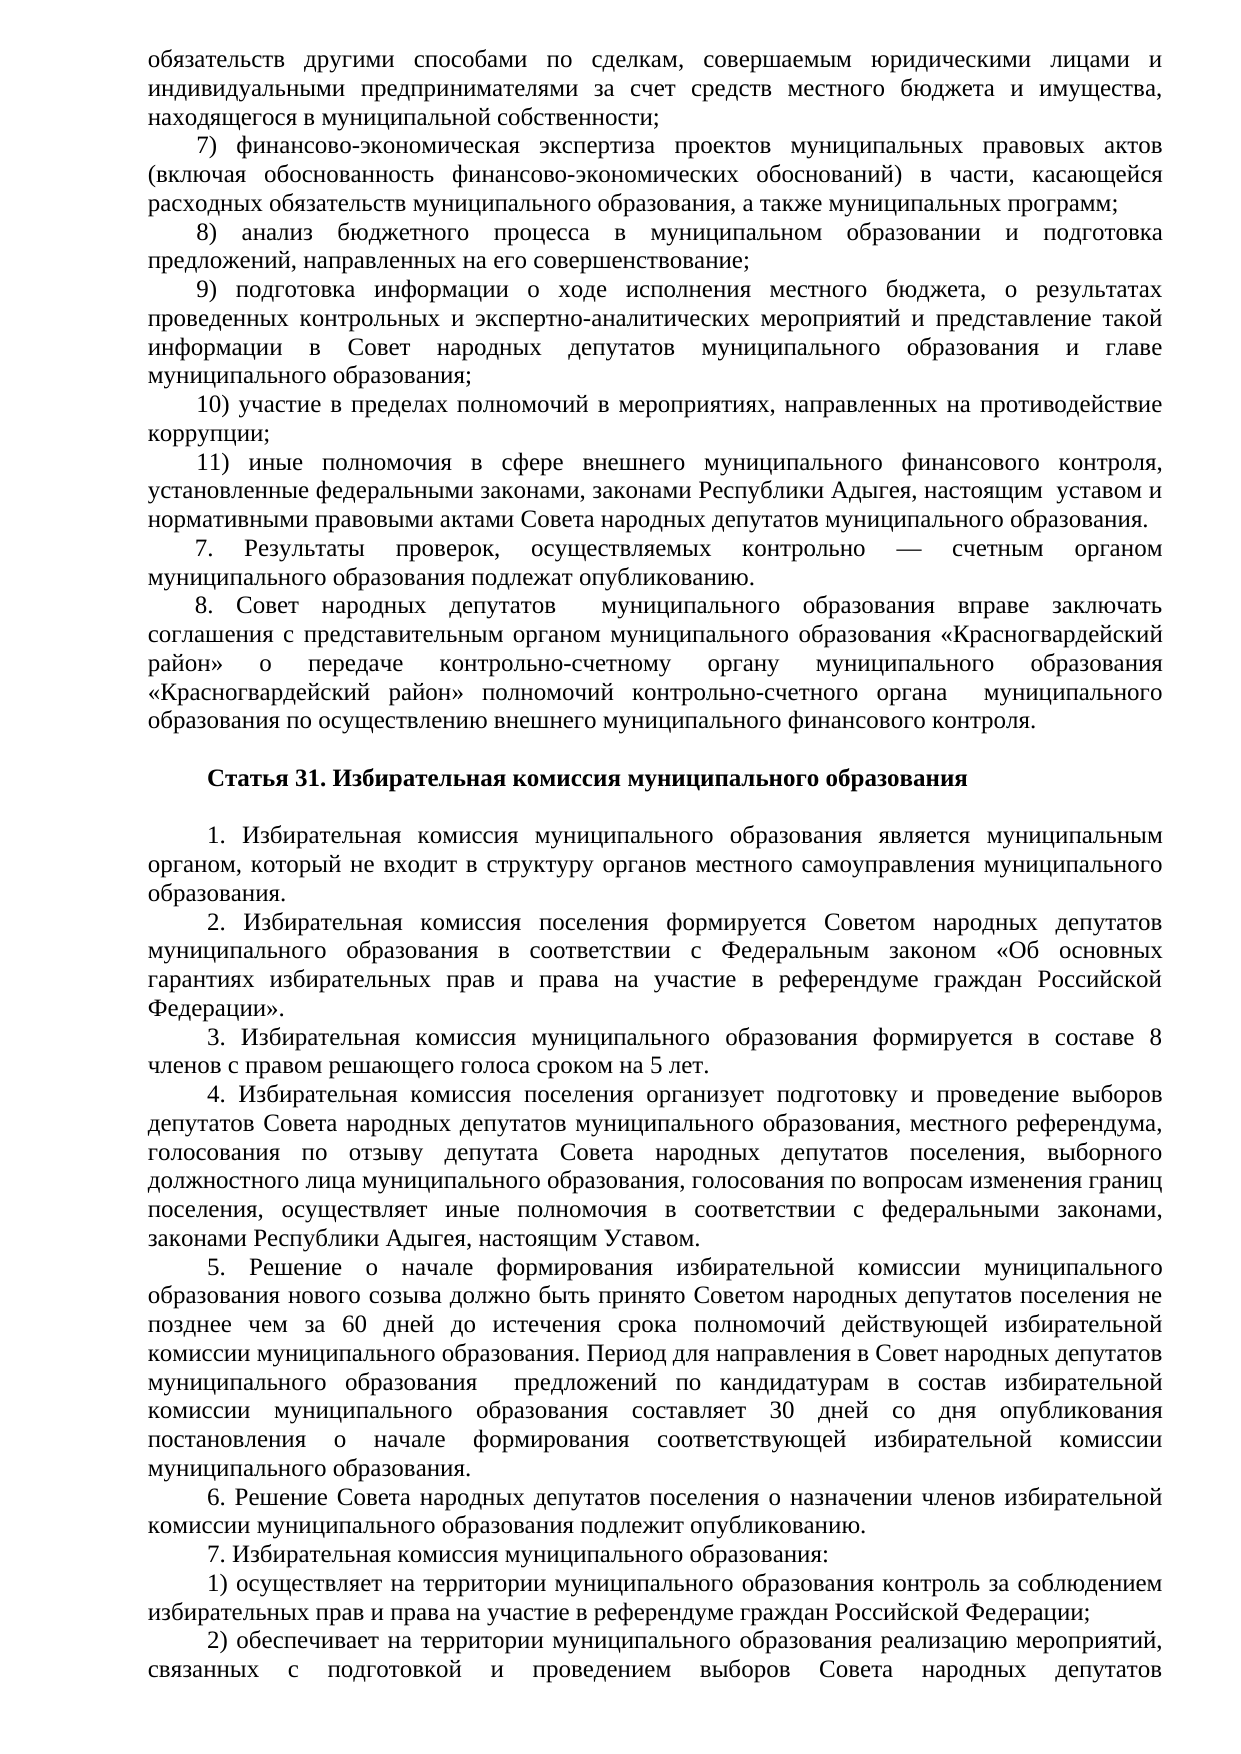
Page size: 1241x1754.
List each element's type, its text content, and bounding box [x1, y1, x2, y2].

text 10) участие в пределах полномочий в мероприятиях, направленных на противодействие коррупции; [148, 389, 1163, 447]
text 7) финансово-экономическая экспертиза проектов муниципальных правовых актов (включая обоснованность финансово-экономических обоснований) в части, касающейся расходных обязательств муниципального образования, а также муниципальных программ; [148, 131, 1163, 217]
text 1) осуществляет на территории муниципального образования контроль за соблюдением избирательных прав и права на участие в референдуме граждан Российской Федерации; [148, 1568, 1163, 1626]
text 2. Избирательная комиссия поселения формируется Советом народных депутатов муниципального образования в соответствии с Федеральным законом «Об основных гарантиях избирательных прав и права на участие в референдуме граждан Российской Федерации». [148, 907, 1163, 1022]
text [148, 1626, 1163, 1683]
text 9) подготовка информации о ходе исполнения местного бюджета, о результатах проведенных контрольных и экспертно-аналитических мероприятий и представление такой информации в Совет народных депутатов муниципального образования и главе муниципального образования; [148, 274, 1163, 389]
text 11) иные полномочия в сфере внешнего муниципального финансового контроля, установленные федеральными законами, законами Республики Адыгея, настоящим уставом и нормативными правовыми актами Совета народных депутатов муниципального образования. [148, 447, 1163, 533]
text 7. Избирательная комиссия муниципального образования: [148, 1539, 1163, 1568]
text 8) анализ бюджетного процесса в муниципальном образовании и подготовка предложений, направленных на его совершенствование; [148, 217, 1163, 274]
text Статья 31. Избирательная комиссия муниципального образования [148, 763, 1163, 792]
text 1. Избирательная комиссия муниципального образования является муниципальным органом, который не входит в структуру органов местного самоуправления муниципального образования. [148, 821, 1163, 907]
text 4. Избирательная комиссия поселения организует подготовку и проведение выборов депутатов Совета народных депутатов муниципального образования, местного референдума, голосования по отзыву депутата Совета народных депутатов поселения, выборного должностного лица муниципального образования, голосования по вопросам изменения границ поселения, осуществляет иные полномочия в соответствии с федеральными законами, законами Республики Адыгея, настоящим Уставом. [148, 1079, 1163, 1252]
text 8. Совет народных депутатов муниципального образования вправе заключать соглашения с представительным органом муниципального образования «Красногвардейский район» о передаче контрольно-счетному органу муниципального образования «Красногвардейский район» полномочий контрольно-счетного органа муниципального образования по осуществлению внешнего муниципального финансового контроля. [148, 591, 1163, 734]
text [148, 44, 1163, 131]
text 7. Результаты проверок, осуществляемых контрольно — счетным органом муниципального образования подлежат опубликованию. [148, 533, 1163, 591]
text 6. Решение Совета народных депутатов поселения о назначении членов избирательной комиссии муниципального образования подлежит опубликованию. [148, 1482, 1163, 1539]
text 5. Решение о начале формирования избирательной комиссии муниципального образования нового созыва должно быть принято Советом народных депутатов поселения не позднее чем за 60 дней до истечения срока полномочий действующей избирательной комиссии муниципального образования. Период для направления в Совет народных депутатов муниципального образования предложений по кандидатурам в состав избирательной комиссии муниципального образования составляет 30 дней со дня опубликования постановления о начале формирования соответствующей избирательной комиссии муниципального образования. [148, 1252, 1163, 1482]
text 3. Избирательная комиссия муниципального образования формируется в составе 8 членов с правом решающего голоса сроком на 5 лет. [148, 1022, 1163, 1079]
